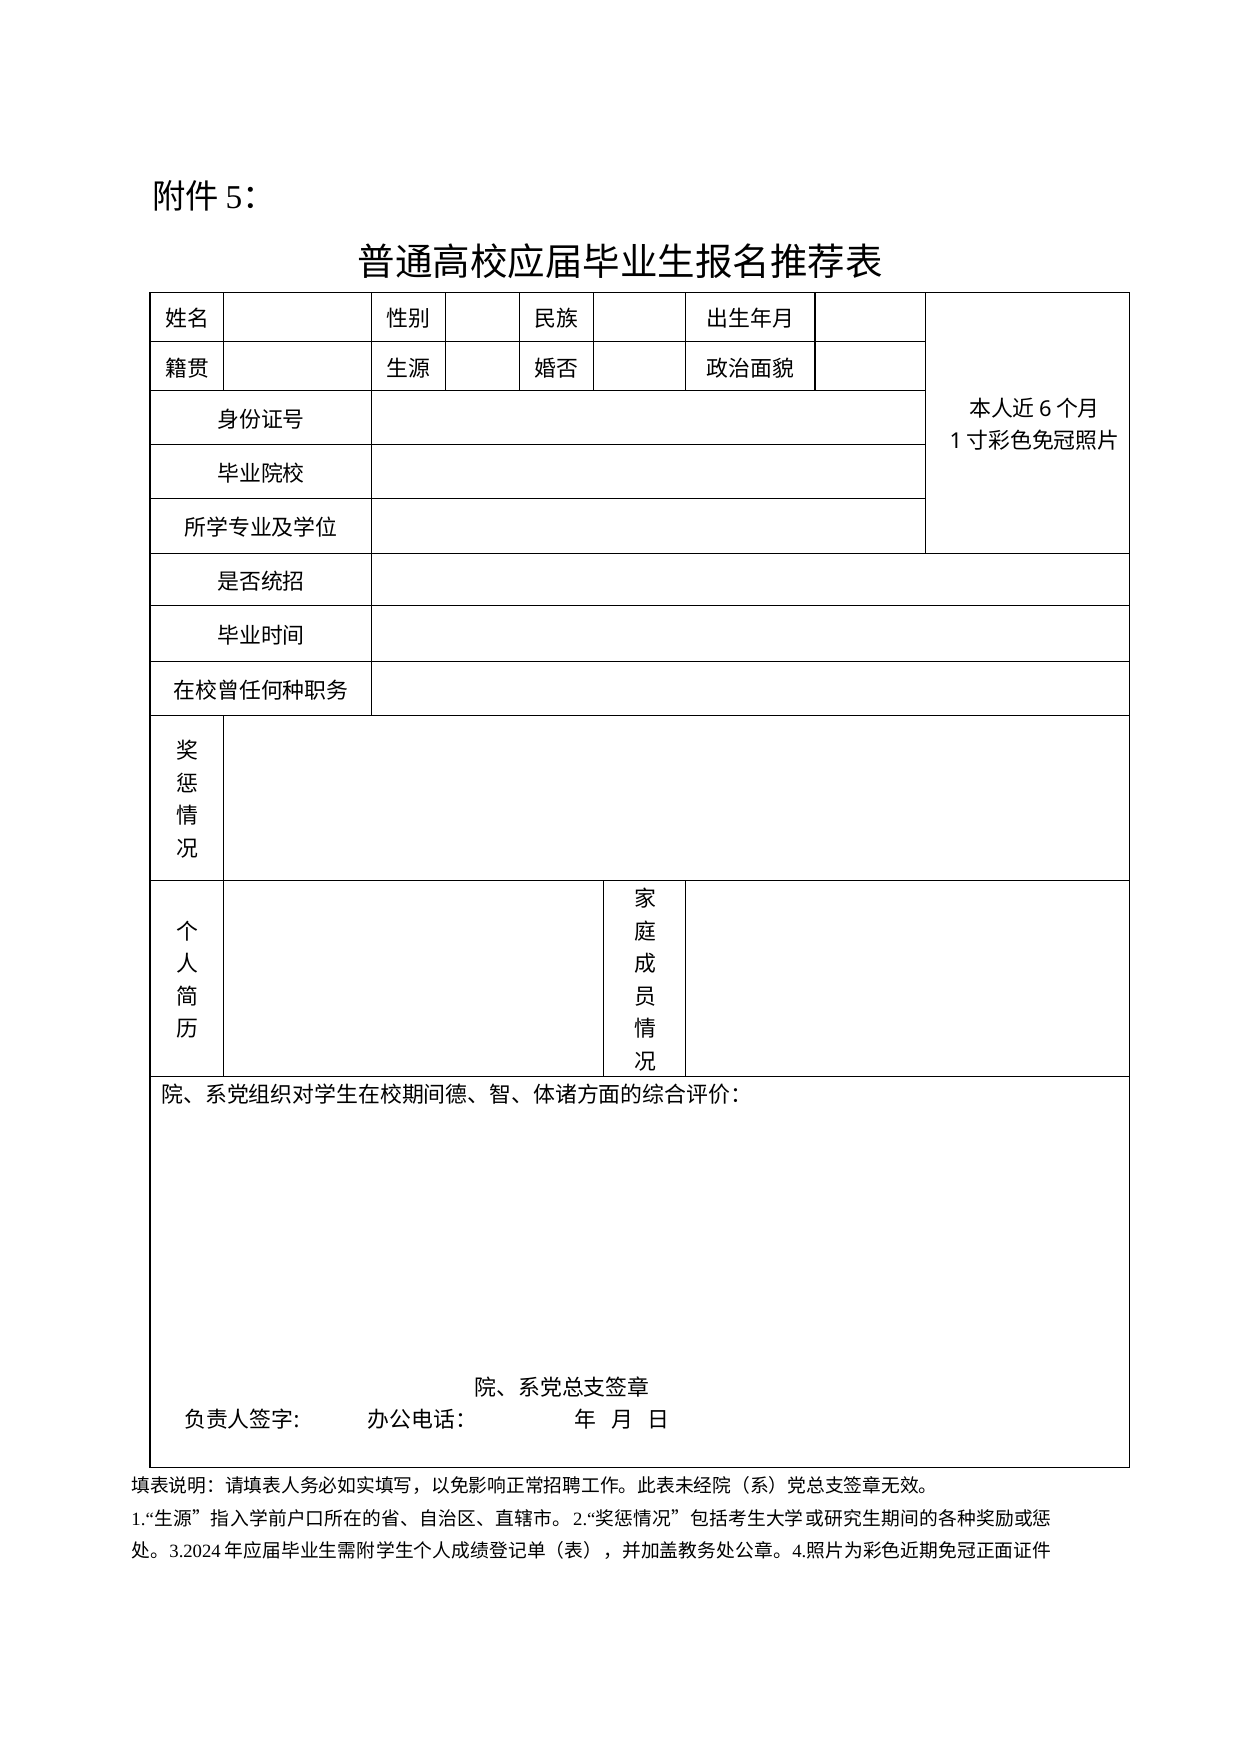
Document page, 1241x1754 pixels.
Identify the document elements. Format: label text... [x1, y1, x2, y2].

table_cell 婚否 [520, 342, 593, 390]
table_cell 是否统招 [151, 554, 371, 605]
table_cell [372, 606, 1129, 661]
table_header 民族 [520, 293, 593, 341]
table_cell [686, 881, 1129, 1076]
table_header 出生年月 [686, 293, 814, 341]
table_cell 生源 [372, 342, 445, 390]
text 附件5： [152, 162, 1087, 227]
table_cell [816, 342, 925, 390]
table_cell [372, 391, 925, 443]
table_cell 个 人 简 历 [151, 881, 223, 1076]
table_cell [372, 499, 925, 553]
table_cell 身份证号 [151, 391, 371, 443]
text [131, 1501, 1053, 1566]
table_cell 毕业院校 [151, 445, 371, 498]
table_cell 籍贯 [151, 342, 223, 390]
table_cell 所学专业及学位 [151, 499, 371, 553]
table_cell 在校曾任何种职务 [151, 662, 371, 715]
table_cell 政治面貌 [686, 342, 814, 390]
table_cell [372, 554, 1129, 605]
table_cell [224, 342, 371, 390]
table_cell [224, 716, 1129, 880]
table_cell 家 庭 成 员 情 况 [604, 881, 685, 1076]
table_header [446, 293, 519, 341]
table_header 性别 [372, 293, 445, 341]
table_header [224, 293, 371, 341]
text 填表说明：请填表人务必如实填写，以免影响正常招聘工作。此表未经院（系）党总支签章无效。 [131, 1468, 1053, 1501]
table_header [816, 293, 925, 341]
table_cell 奖 惩 情 况 [151, 716, 223, 880]
table_cell [372, 662, 1129, 715]
table_cell [446, 342, 519, 390]
table_header 本人近6个月 1寸彩色免冠照片 [926, 293, 1129, 553]
table_cell [224, 881, 603, 1076]
table_header [594, 293, 685, 341]
table_cell 毕业时间 [151, 606, 371, 661]
table_cell [594, 342, 685, 390]
table_cell [372, 445, 925, 498]
table_header 姓名 [151, 293, 223, 341]
table_cell 院、系党组织对学生在校期间德、智、体诸方面的综合评价： 院、系党总支签章 负责人签字: 办公电话： 年 月 日 [151, 1077, 1129, 1467]
text 普通高校应届毕业生报名推荐表 [152, 227, 1087, 292]
